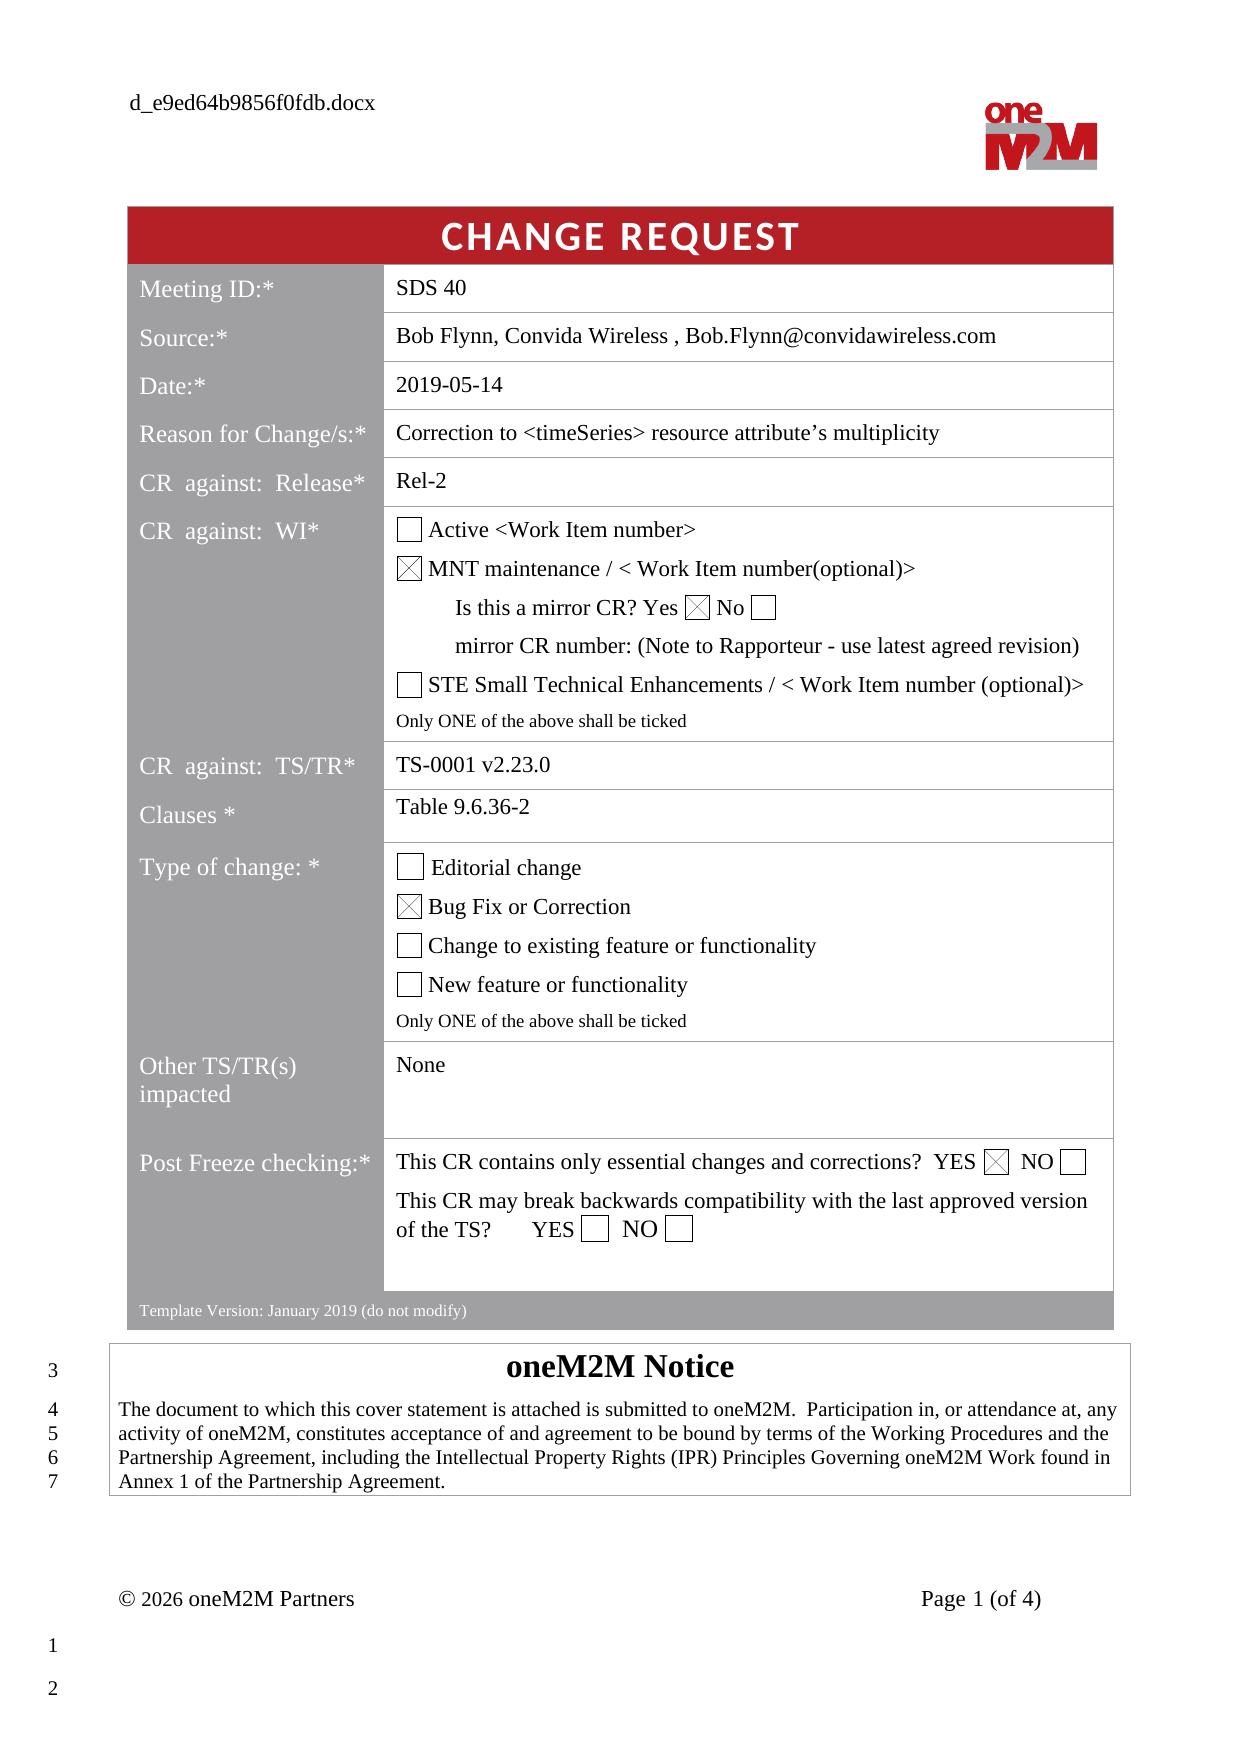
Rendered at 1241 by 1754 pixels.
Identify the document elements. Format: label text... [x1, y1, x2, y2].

table_cell Date:* [128, 362, 383, 409]
table_cell Active <Work Item number> MNT maintenance / < Work Item number(optional)> Is this a mirror CR? Yes No mirror CR number: (Note to Rapporteur - use latest agreed revision) STE Small Technical Enhancements / < Work Item number (optional)> Only ONE of the above shall be ticked [384, 507, 1113, 741]
text The document to which this cover statement is attached is submitted to oneM2M. Participation in, or attendance at, any activity of oneM2M, constitutes acceptance of and agreement to be bound by terms of the Working Procedures and the Partnership Agreement, including the Intellectual Property Rights (IPR) Principles Governing oneM2M Work found in Annex 1 of the Partnership Agreement. [110, 1394, 1130, 1495]
table_cell Template Version: January 2019 (do not modify) [128, 1292, 1113, 1329]
table_cell Editorial change Bug Fix or Correction Change to existing feature or functionality New feature or functionality Only ONE of the above shall be ticked [384, 843, 1113, 1041]
table_cell Reason for Change/s:* [128, 410, 383, 457]
table_cell TS-0001 v2.23.0 [384, 742, 1113, 789]
table_cell Clauses * [128, 790, 383, 842]
table_cell 2019-05-14 [384, 362, 1113, 409]
table_cell Source:* [128, 313, 383, 361]
table_cell Post Freeze checking:* [128, 1139, 383, 1291]
table_cell CR against: WI* [128, 507, 383, 741]
table_cell CR against: TS/TR* [128, 742, 383, 789]
table_header CHANGE REQUEST [128, 207, 1113, 264]
table_cell Bob Flynn, Convida Wireless , Bob.Flynn@convidawireless.com [384, 313, 1113, 361]
picture [971, 88, 1111, 185]
table_cell Rel-2 [384, 458, 1113, 506]
table_cell Table 9.6.36-2 [384, 790, 1113, 842]
table_cell Other TS/TR(s) impacted [128, 1042, 383, 1138]
table_cell This CR contains only essential changes and corrections? YES NO This CR may break backwards compatibility with the last approved version of the TS? YES NO [384, 1139, 1113, 1291]
table_cell SDS 40 [384, 265, 1113, 312]
text oneM2M Notice [110, 1344, 1130, 1384]
table_cell Meeting ID:* [128, 265, 383, 312]
table_cell Type of change: * [128, 843, 383, 1041]
table_cell Correction to <timeSeries> resource attribute’s multiplicity [384, 410, 1113, 457]
table_cell CR against: Release* [128, 458, 383, 506]
table_cell None [384, 1042, 1113, 1138]
